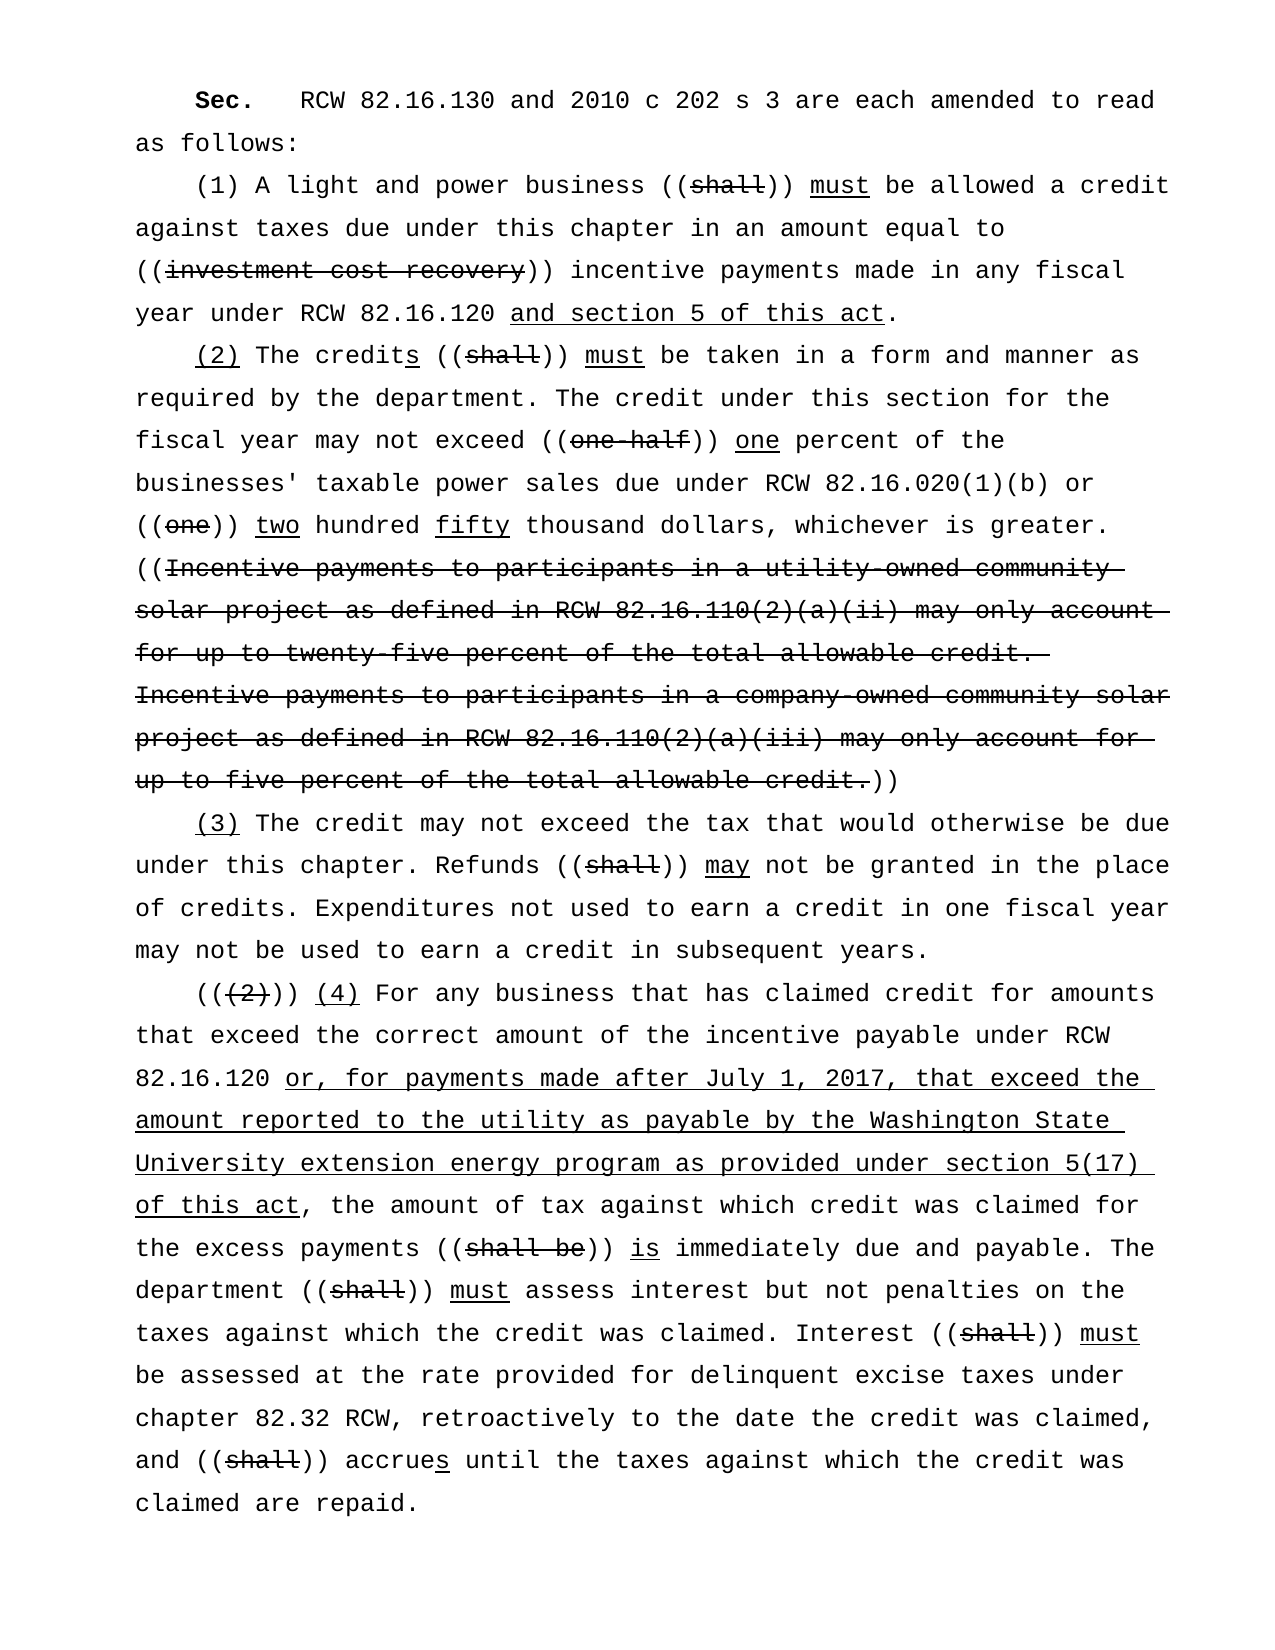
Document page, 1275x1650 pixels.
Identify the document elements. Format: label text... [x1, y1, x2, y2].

text Sec. RCW 82.16.130 and 2010 c 202 s 3 are each amended to read as follows: [135, 75, 1170, 160]
text (3) The credit may not exceed the tax that would otherwise be due under this chapter. Refunds ((shall)) may not be granted in the place of credits. Expenditures not used to earn a credit in one fiscal year may not be used to earn a credit in subsequent years. [135, 797, 1170, 967]
text (2) The credits ((shall)) must be taken in a form and manner as required by the department. The credit under this section for the fiscal year may not exceed ((one-half)) one percent of the businesses' taxable power sales due under RCW 82.16.020(1)(b) or ((one)) two hundred fifty thousand dollars, whichever is greater. ((Incentive payments to participants in a utility-owned community solar project as defined in RCW 82.16.110(2)(a)(ii) may only account for up to twenty-five percent of the total allowable credit. Incentive payments to participants in a company-owned community solar project as defined in RCW 82.16.110(2)(a)(iii) may only account for up to five percent of the total allowable credit.)) [135, 698, 1170, 797]
text (2) The credits ((shall)) must be taken in a form and manner as required by the department. The credit under this section for the fiscal year may not exceed ((one-half)) one percent of the businesses' taxable power sales due under RCW 82.16.020(1)(b) or ((one)) two hundred fifty thousand dollars, whichever is greater. ((Incentive payments to participants in a utility-owned community solar project as defined in RCW 82.16.110(2)(a)(ii) may only account for up to twenty-five percent of the total allowable credit. Incentive payments to participants in a company-owned community solar project as defined in RCW 82.16.110(2)(a)(iii) may only account for up to five percent of the total allowable credit.)) [135, 330, 1170, 611]
text (2) The credits ((shall)) must be taken in a form and manner as required by the department. The credit under this section for the fiscal year may not exceed ((one-half)) one percent of the businesses' taxable power sales due under RCW 82.16.020(1)(b) or ((one)) two hundred fifty thousand dollars, whichever is greater. ((Incentive payments to participants in a utility-owned community solar project as defined in RCW 82.16.110(2)(a)(ii) may only account for up to twenty-five percent of the total allowable credit. Incentive payments to participants in a company-owned community solar project as defined in RCW 82.16.110(2)(a)(iii) may only account for up to five percent of the total allowable credit.)) [135, 613, 1170, 696]
text (1) A light and power business ((shall)) must be allowed a credit against taxes due under this chapter in an amount equal to ((investment cost recovery)) incentive payments made in any fiscal year under RCW 82.16.120 and section 5 of this act. [135, 160, 1170, 330]
text (((2))) (4) For any business that has claimed credit for amounts that exceed the correct amount of the incentive payable under RCW 82.16.120 or, for payments made after July 1, 2017, that exceed the amount reported to the utility as payable by the Washington State University extension energy program as provided under section 5(17) of this act, the amount of tax against which credit was claimed for the excess payments ((shall be)) is immediately due and payable. The department ((shall)) must assess interest but not penalties on the taxes against which the credit was claimed. Interest ((shall)) must be assessed at the rate provided for delinquent excise taxes under chapter 82.32 RCW, retroactively to the date the credit was claimed, and ((shall)) accrues until the taxes against which the credit was claimed are repaid. [135, 967, 1170, 1520]
